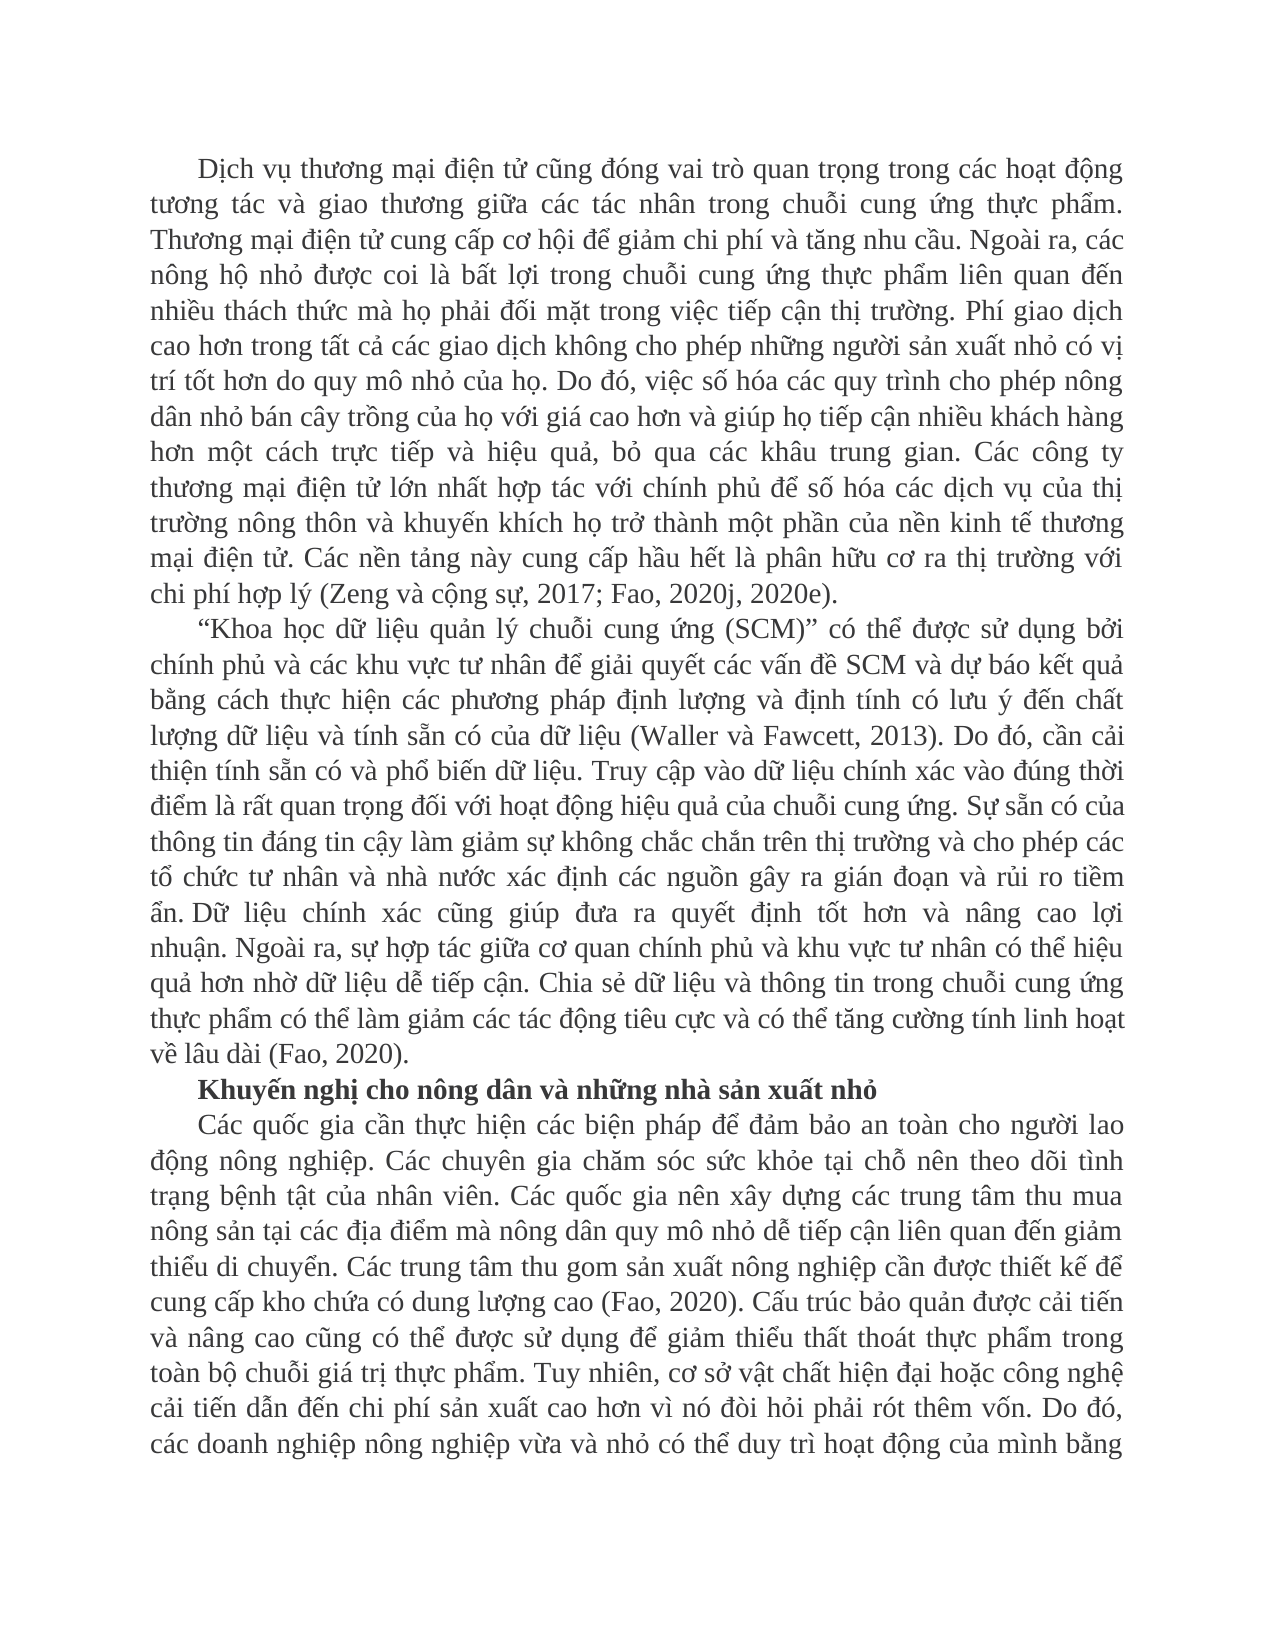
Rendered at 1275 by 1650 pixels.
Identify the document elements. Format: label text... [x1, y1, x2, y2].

text “Khoa học dữ liệu quản lý chuỗi cung ứng (SCM)” có thể được sử dụng bởi chính phủ và các khu vực tư nhân để giải quyết các vấn đề SCM và dự báo kết quả bằng cách thực hiện các phương pháp định lượng và định tính có lưu ý đến chất lượng dữ liệu và tính sẵn có của dữ liệu (Waller và Fawcett, 2013). Do đó, cần cải thiện tính sẵn có và phổ biến dữ liệu. Truy cập vào dữ liệu chính xác vào đúng thời điểm là rất quan trọng đối với hoạt động hiệu quả của chuỗi cung ứng. Sự sẵn có của thông tin đáng tin cậy làm giảm sự không chắc chắn trên thị trường và cho phép các tổ chức tư nhân và nhà nước xác định các nguồn gây ra gián đoạn và rủi ro tiềm ẩn. Dữ liệu chính xác cũng giúp đưa ra quyết định tốt hơn và nâng cao lợi nhuận. Ngoài ra, sự hợp tác giữa cơ quan chính phủ và khu vực tư nhân có thể hiệu quả hơn nhờ dữ liệu dễ tiếp cận. Chia sẻ dữ liệu và thông tin trong chuỗi cung ứng thực phẩm có thể làm giảm các tác động tiêu cực và có thể tăng cường tính linh hoạt về lâu dài (Fao, 2020). [150, 610, 1125, 1071]
text Dịch vụ thương mại điện tử cũng đóng vai trò quan trọng trong các hoạt động tương tác và giao thương giữa các tác nhân trong chuỗi cung ứng thực phẩm. Thương mại điện tử cung cấp cơ hội để giảm chi phí và tăng nhu cầu. Ngoài ra, các nông hộ nhỏ được coi là bất lợi trong chuỗi cung ứng thực phẩm liên quan đến nhiều thách thức mà họ phải đối mặt trong việc tiếp cận thị trường. Phí giao dịch cao hơn trong tất cả các giao dịch không cho phép những người sản xuất nhỏ có vị trí tốt hơn do quy mô nhỏ của họ. Do đó, việc số hóa các quy trình cho phép nông dân nhỏ bán cây trồng của họ với giá cao hơn và giúp họ tiếp cận nhiều khách hàng hơn một cách trực tiếp và hiệu quả, bỏ qua các khâu trung gian. Các công ty thương mại điện tử lớn nhất hợp tác với chính phủ để số hóa các dịch vụ của thị trường nông thôn và khuyến khích họ trở thành một phần của nền kinh tế thương mại điện tử. Các nền tảng này cung cấp hầu hết là phân hữu cơ ra thị trường với chi phí hợp lý (Zeng và cộng sự, 2017; Fao, 2020j, 2020e). [150, 150, 1125, 610]
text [150, 1106, 1125, 1460]
text Khuyến nghị cho nông dân và những nhà sản xuất nhỏ [150, 1071, 1125, 1106]
